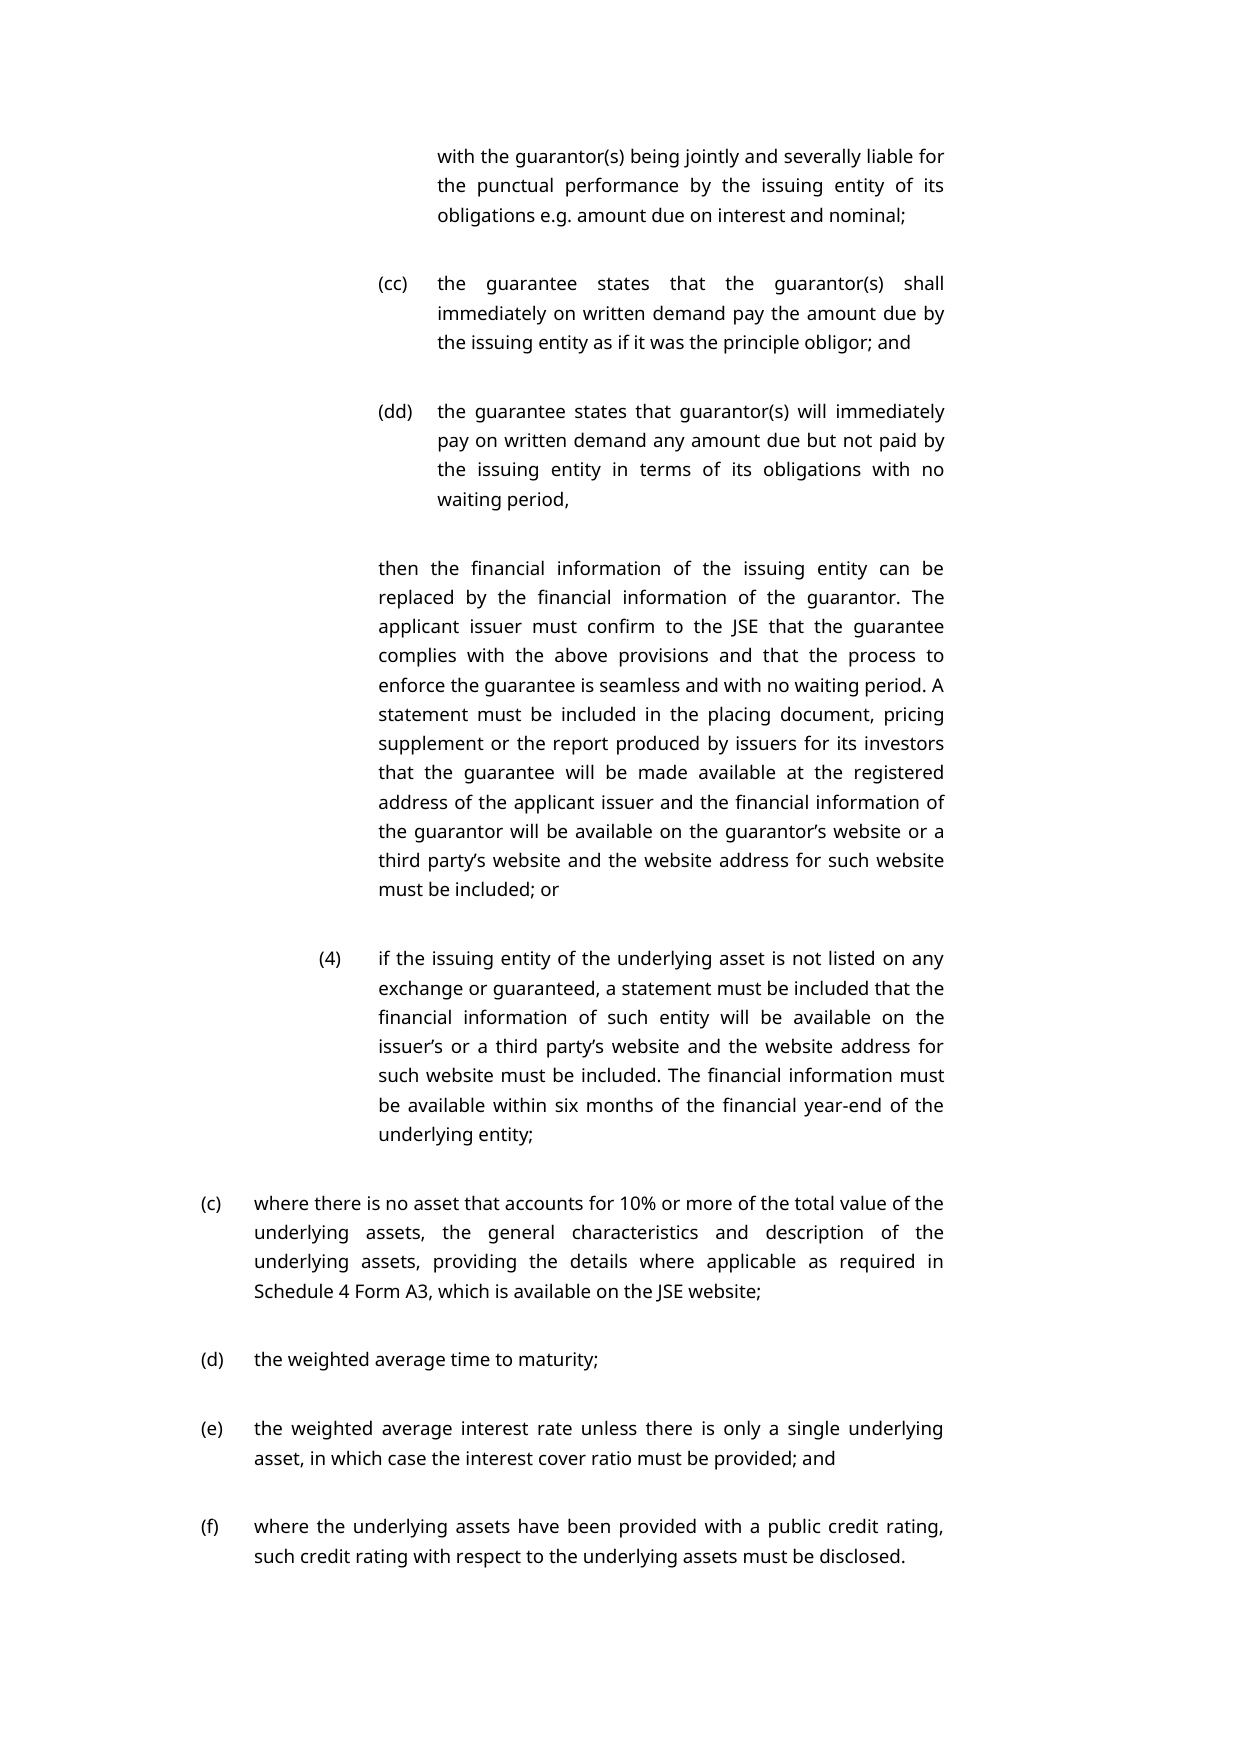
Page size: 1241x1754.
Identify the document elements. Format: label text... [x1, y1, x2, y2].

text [118, 143, 945, 227]
text (cc) the guarantee states that the guarantor(s) shall immediately on written demand pay the amount due by the issuing entity as if it was the principle obligor; and [118, 271, 945, 355]
text (d) the weighted average time to maturity; [118, 1347, 945, 1372]
text (f) where the underlying assets have been provided with a public credit rating, such credit rating with respect to the underlying assets must be disclosed. [118, 1514, 945, 1568]
text then the financial information of the issuing entity can be replaced by the financial information of the guarantor. The applicant issuer must confirm to the JSE that the guarantee complies with the above provisions and that the process to enforce the guarantee is seamless and with no waiting period. A statement must be included in the placing document, pricing supplement or the report produced by issuers for its investors that the guarantee will be made available at the registered address of the applicant issuer and the financial information of the guarantor will be available on the guarantor’s website or a third party’s website and the website address for such website must be included; or [118, 555, 945, 902]
text (c) where there is no asset that accounts for 10% or more of the total value of the underlying assets, the general characteristics and description of the underlying assets, providing the details where applicable as required in Schedule 4 Form A3, which is available on the JSE website; [118, 1190, 945, 1303]
text (4) if the issuing entity of the underlying asset is not listed on any exchange or guaranteed, a statement must be included that the financial information of such entity will be available on the issuer’s or a third party’s website and the website address for such website must be included. The financial information must be available within six months of the financial year-end of the underlying entity; [118, 946, 945, 1147]
text (e) the weighted average interest rate unless there is only a single underlying asset, in which case the interest cover ratio must be provided; and [118, 1416, 945, 1470]
text (dd) the guarantee states that guarantor(s) will immediately pay on written demand any amount due but not paid by the issuing entity in terms of its obligations with no waiting period, [118, 398, 945, 511]
